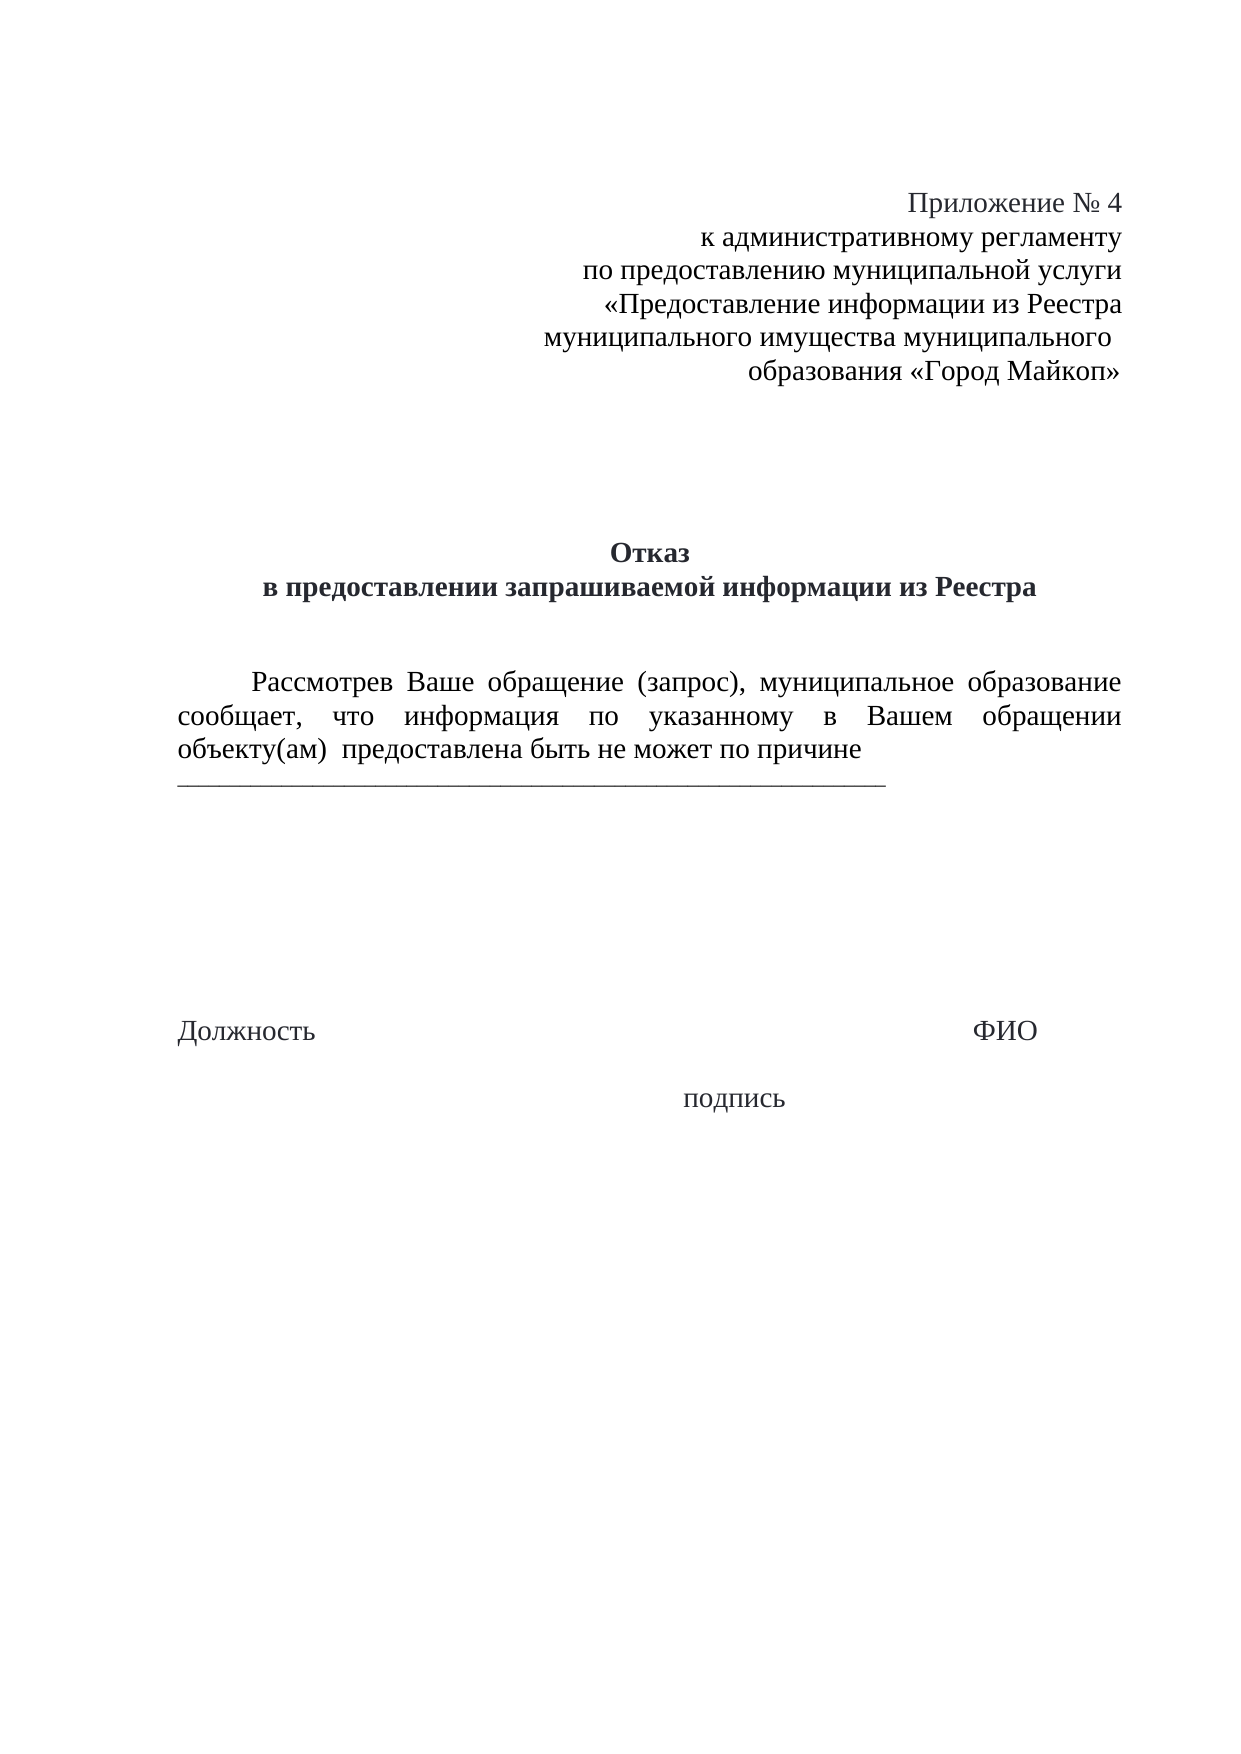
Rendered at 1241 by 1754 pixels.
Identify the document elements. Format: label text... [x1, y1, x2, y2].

text ____________________________________________________________________ [177, 765, 1122, 789]
table_header ФИО [876, 1013, 1134, 1114]
text Рассмотрев Ваше обращение (запрос), муниципальное образование сообщает, что информация по указанному в Вашем обращении объекту(ам) предоставлена быть не может по причине [177, 664, 1122, 765]
table_header Должность [166, 1013, 592, 1114]
text Отказ [177, 535, 1122, 569]
table_header подпись [592, 1013, 876, 1114]
text в предоставлении запрашиваемой информации из Реестра [177, 569, 1122, 602]
text муниципального имущества муниципального [325, 319, 1122, 353]
text к административному регламенту [251, 219, 1122, 252]
text образования «Город Майкоп» [325, 353, 1122, 386]
text Приложение № 4 [177, 185, 1122, 219]
text по предоставлению муниципальной услуги [177, 252, 1122, 286]
text «Предоставление информации из Реестра [325, 286, 1122, 319]
